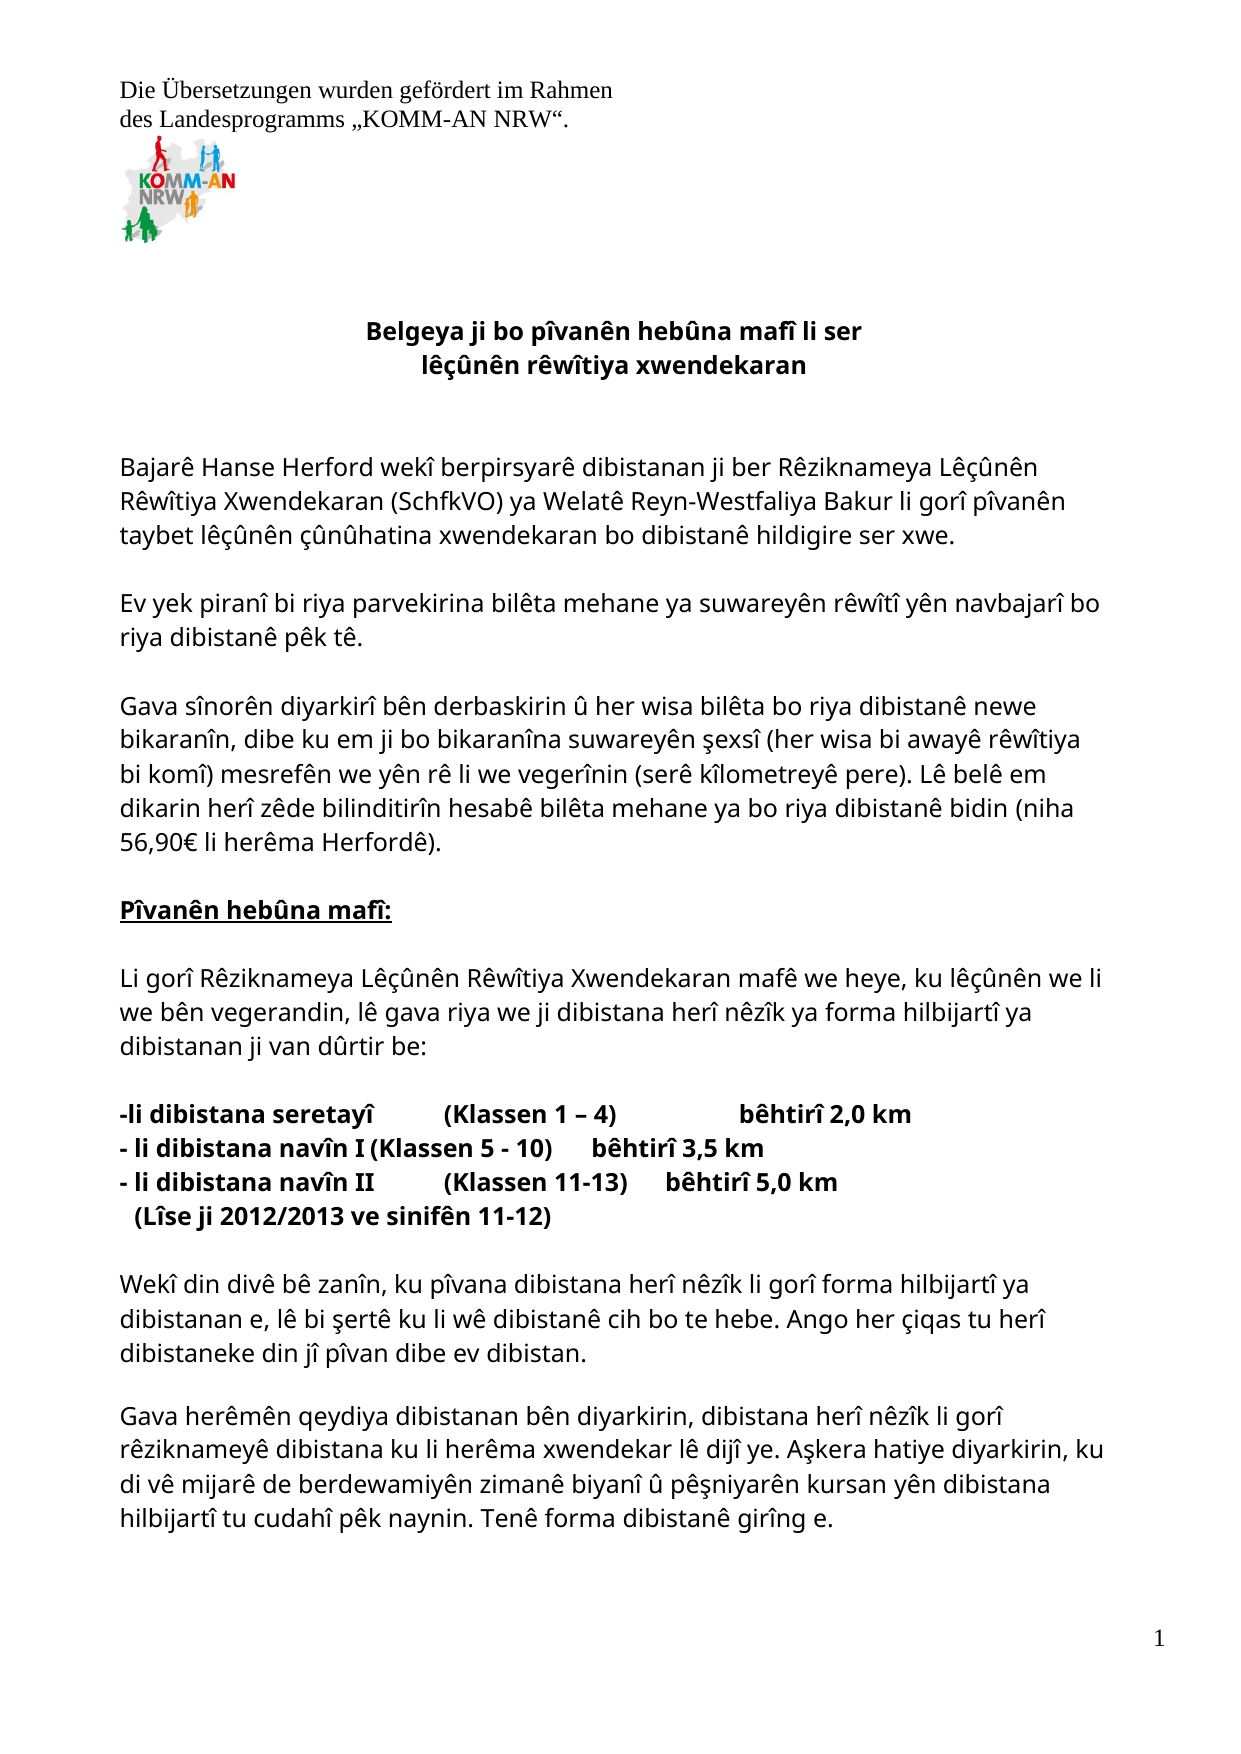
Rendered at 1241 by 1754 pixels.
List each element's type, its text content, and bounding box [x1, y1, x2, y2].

text - li dibistana navîn I (Klassen 5 - 10) bêhtirî 3,5 km [119, 1131, 1109, 1165]
text Pîvanên hebûna mafî: [119, 892, 1109, 927]
text -li dibistana seretayî (Klassen 1 – 4) bêhtirî 2,0 km [119, 1097, 1109, 1131]
text Ev yek piranî bi riya parvekirina bilêta mehane ya suwareyên rêwîtî yên navbajarî bo riya dibistanê pêk tê. [119, 586, 1109, 654]
picture [119, 132, 237, 246]
text des Landesprogramms „KOMM-AN NRW“. [119, 104, 1109, 132]
text Li gorî Rêziknameya Lêçûnên Rêwîtiya Xwendekaran mafê we heye, ku lêçûnên we li we bên vegerandin, lê gava riya we ji dibistana herî nêzîk ya forma hilbijartî ya dibistanan ji van dûrtir be: [119, 961, 1109, 1063]
text - li dibistana navîn II (Klassen 11-13) bêhtirî 5,0 km (Lîse ji 2012/2013 ve sinifên 11-12) [119, 1165, 1109, 1233]
subtitle Belgeya ji bo pîvanên hebûna mafî li ser [119, 313, 1109, 347]
text Wekî din divê bê zanîn, ku pîvana dibistana herî nêzîk li gorî forma hilbijartî ya dibistanan e, lê bi şertê ku li wê dibistanê cih bo te hebe. Ango her çiqas tu herî dibistaneke din jî pîvan dibe ev dibistan. [119, 1267, 1109, 1398]
text Gava sînorên diyarkirî bên derbaskirin û her wisa bilêta bo riya dibistanê newe bikaranîn, dibe ku em ji bo bikaranîna suwareyên şexsî (her wisa bi awayê rêwîtiya bi komî) mesrefên we yên rê li we vegerînin (serê kîlometreyê pere). Lê belê em dikarin herî zêde bilinditirîn hesabê bilêta mehane ya bo riya dibistanê bidin (niha 56,90€ li herêma Herfordê). [119, 688, 1109, 858]
subtitle lêçûnên rêwîtiya xwendekaran [119, 347, 1109, 382]
text Bajarê Hanse Herford wekî berpirsyarê dibistanan ji ber Rêziknameya Lêçûnên Rêwîtiya Xwendekaran (SchfkVO) ya Welatê Reyn-Westfaliya Bakur li gorî pîvanên taybet lêçûnên çûnûhatina xwendekaran bo dibistanê hildigire ser xwe. [119, 450, 1094, 552]
text Gava herêmên qeydiya dibistanan bên diyarkirin, dibistana herî nêzîk li gorî rêziknameyê dibistana ku li herêma xwendekar lê dijî ye. Aşkera hatiye diyarkirin, ku di vê mijarê de berdewamiyên zimanê biyanî û pêşniyarên kursan yên dibistana hilbijartî tu cudahî pêk naynin. Tenê forma dibistanê girîng e. [119, 1398, 1109, 1534]
text Die Übersetzungen wurden gefördert im Rahmen [119, 75, 1109, 104]
